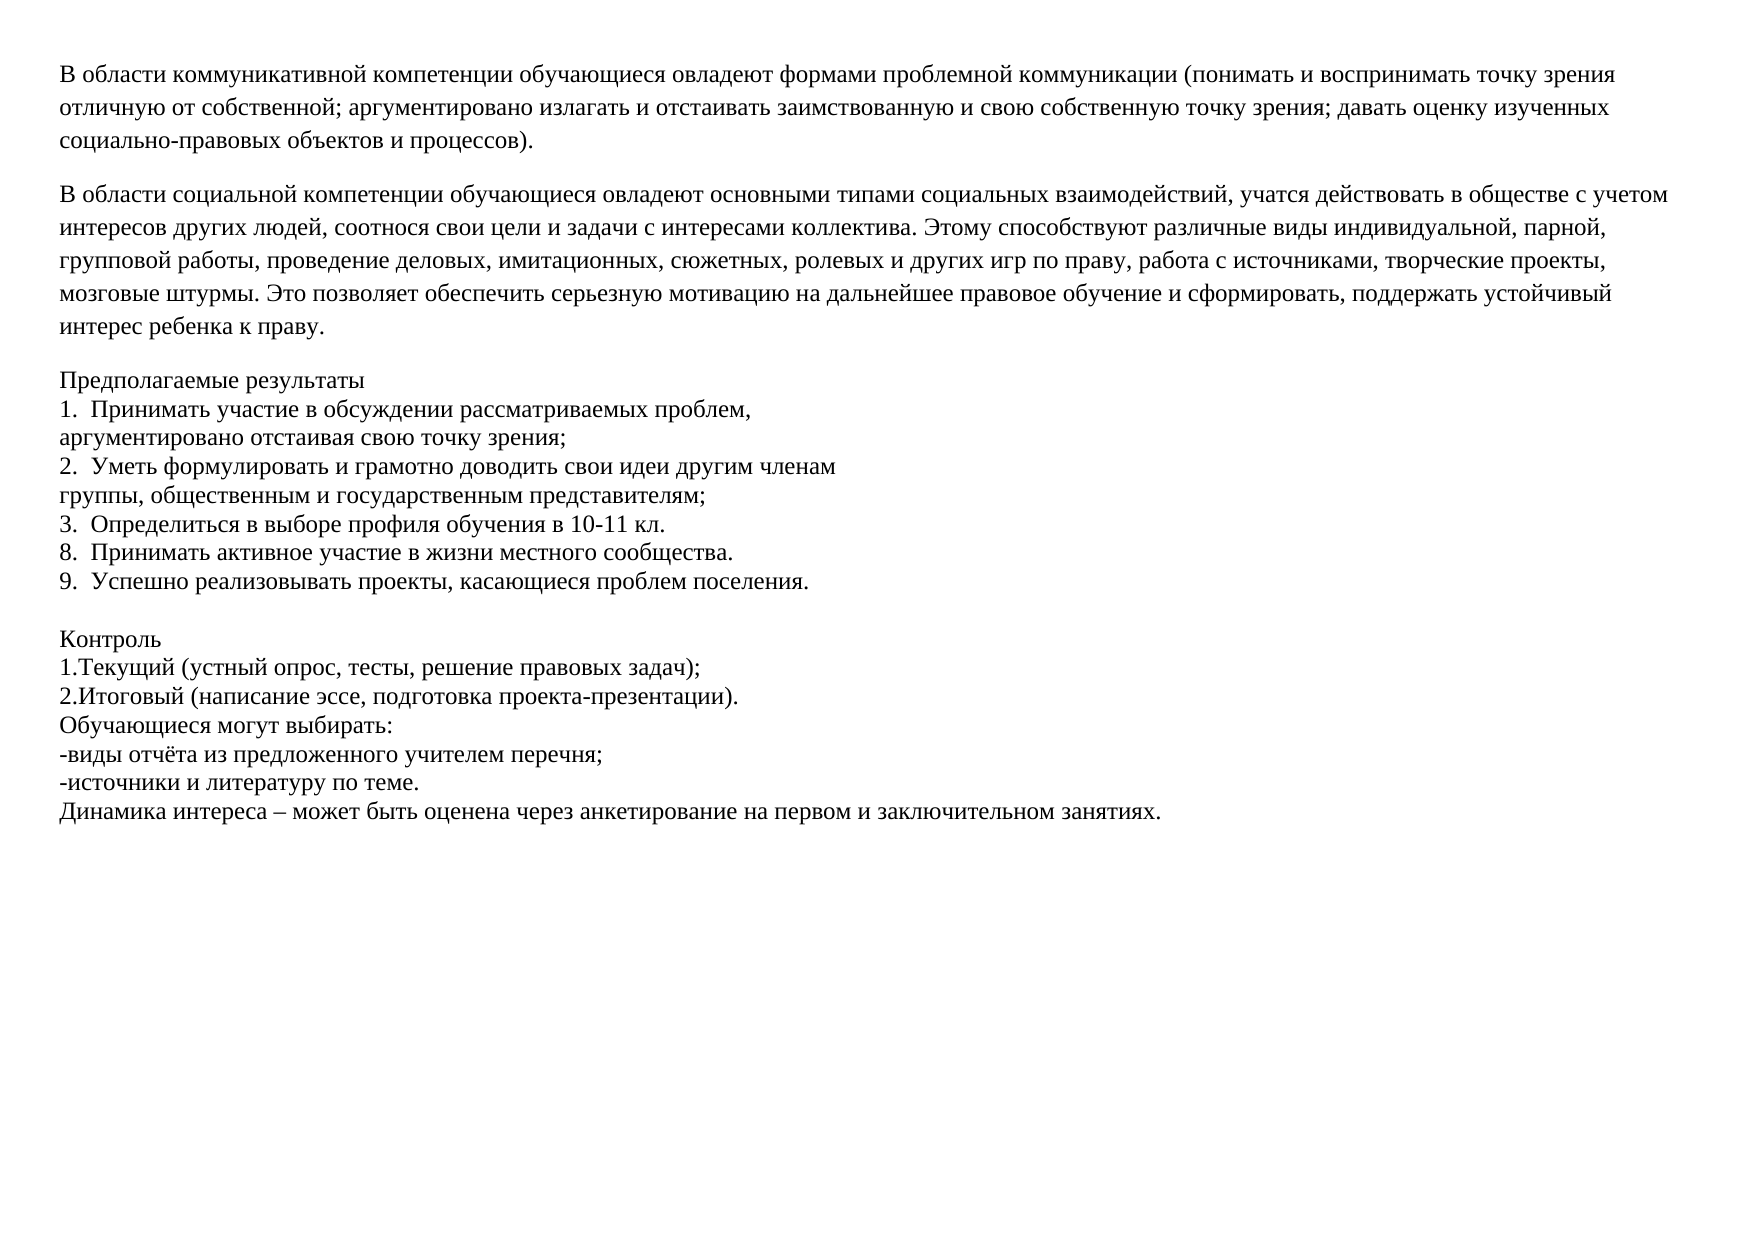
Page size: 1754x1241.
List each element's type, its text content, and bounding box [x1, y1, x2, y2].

text Динамика интереса – может быть оценена через анкетирование на первом и заключительном занятиях. [59, 796, 1695, 825]
text В области социальной компетенции обучающиеся овладеют основными типами социальных взаимодействий, учатся действовать в обществе с учетом интересов других людей, соотнося свои цели и задачи с интересами коллектива. Этому способствуют различные виды индивидуальной, парной, групповой работы, проведение деловых, имитационных, сюжетных, ролевых и других игр по праву, работа с источниками, творческие проекты, мозговые штурмы. Это позволяет обеспечить серьезную мотивацию на дальнейшее правовое обучение и сформировать, поддержать устойчивый интерес ребенка к праву. [59, 179, 1695, 340]
text аргументировано отстаивая свою точку зрения; [59, 422, 1695, 451]
text 8. Принимать активное участие в жизни местного сообщества. [59, 537, 1695, 566]
text 3. Определиться в выборе профиля обучения в 10-11 кл. [59, 509, 1695, 537]
text -источники и литературу по теме. [59, 767, 1695, 796]
text -виды отчёта из предложенного учителем перечня; [59, 739, 1695, 767]
text В области коммуникативной компетенции обучающиеся овладеют формами проблемной коммуникации (понимать и воспринимать точку зрения отличную от собственной; аргументировано излагать и отстаивать заимствованную и свою собственную точку зрения; давать оценку изученных социально-правовых объектов и процессов). [59, 59, 1695, 154]
text группы, общественным и государственным представителям; [59, 480, 1695, 509]
text Предполагаемые результаты [59, 365, 1695, 394]
text Контроль [59, 624, 1695, 652]
text 2.Итоговый (написание эссе, подготовка проекта-презентации). [59, 681, 1695, 710]
text Обучающиеся могут выбирать: [59, 710, 1695, 739]
text 9. Успешно реализовывать проекты, касающиеся проблем поселения. [59, 566, 1695, 595]
text 2. Уметь формулировать и грамотно доводить свои идеи другим членам [59, 451, 1695, 480]
text 1.Текущий (устный опрос, тесты, решение правовых задач); [59, 652, 1695, 681]
text 1. Принимать участие в обсуждении рассматриваемых проблем, [59, 394, 1695, 422]
